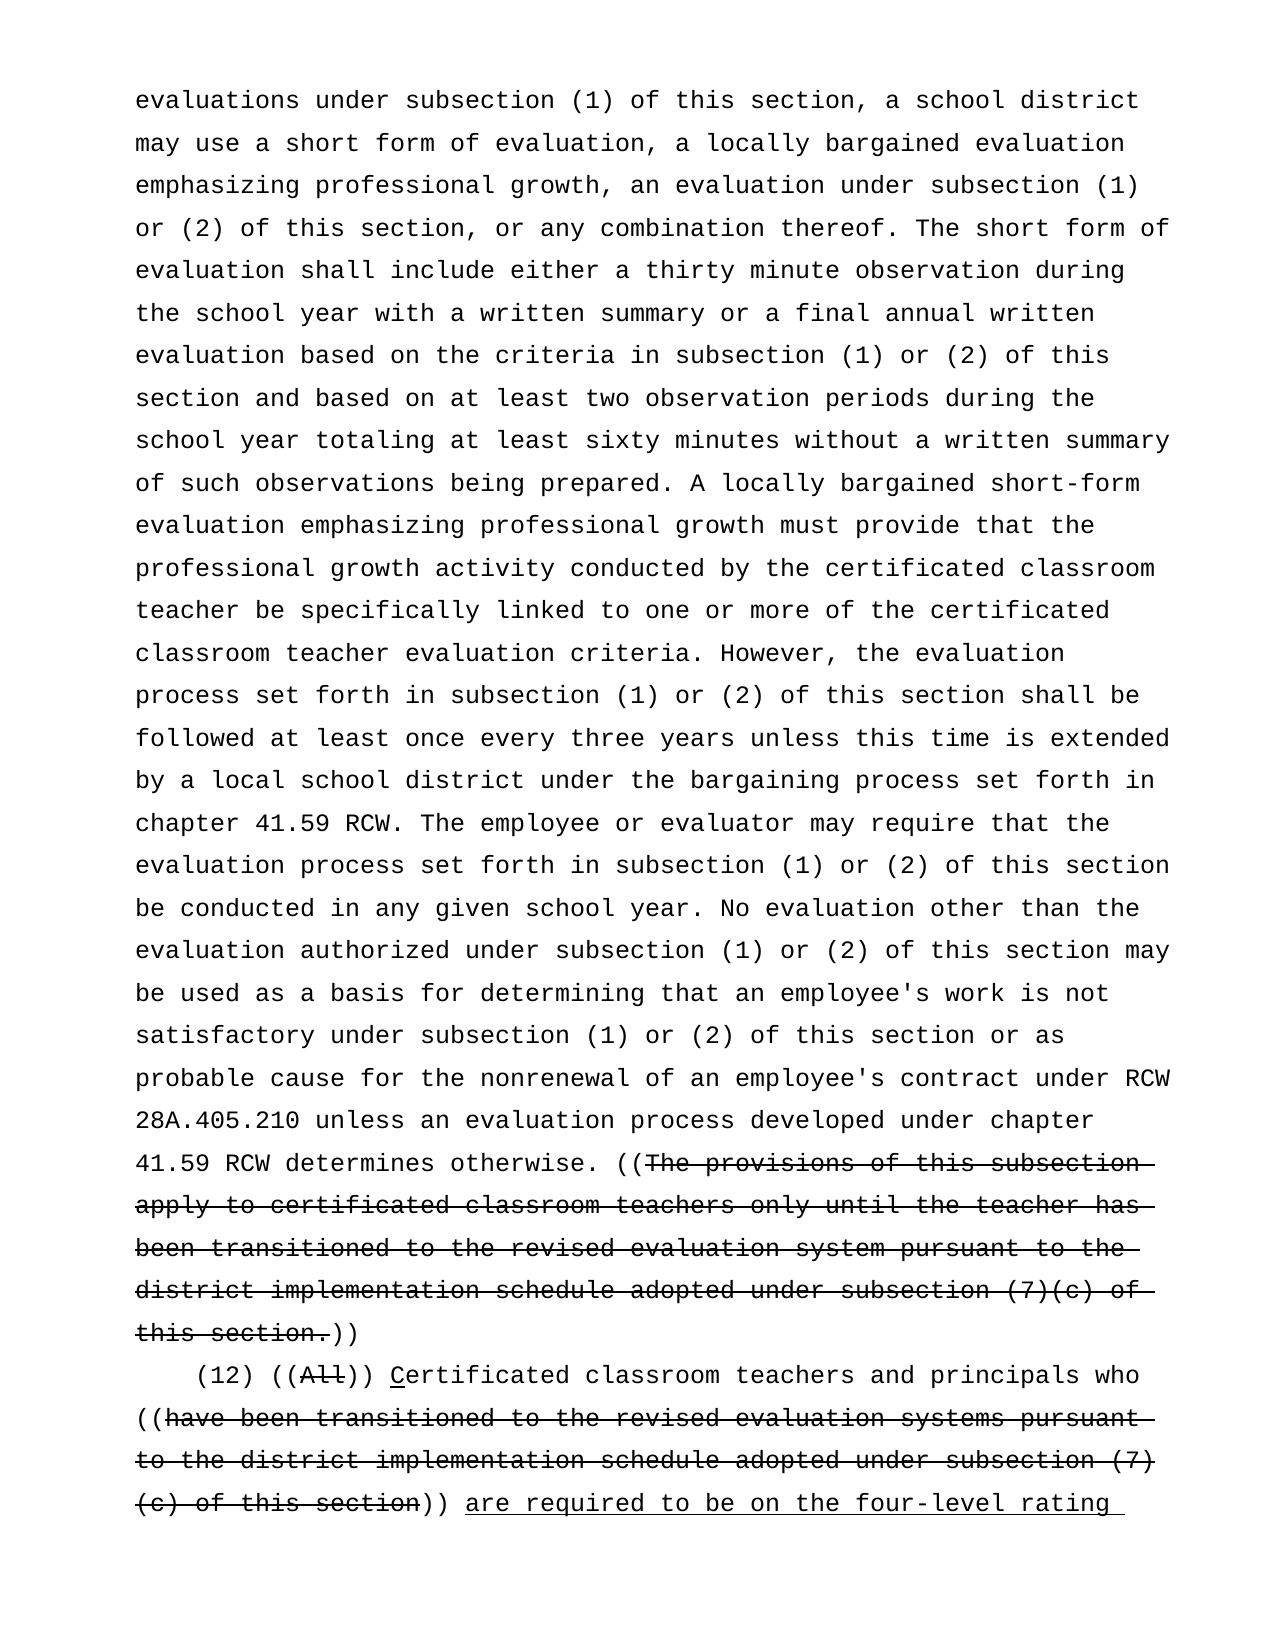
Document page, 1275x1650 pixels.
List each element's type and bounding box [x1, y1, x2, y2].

text [135, 1350, 1170, 1520]
text [135, 75, 1170, 1350]
